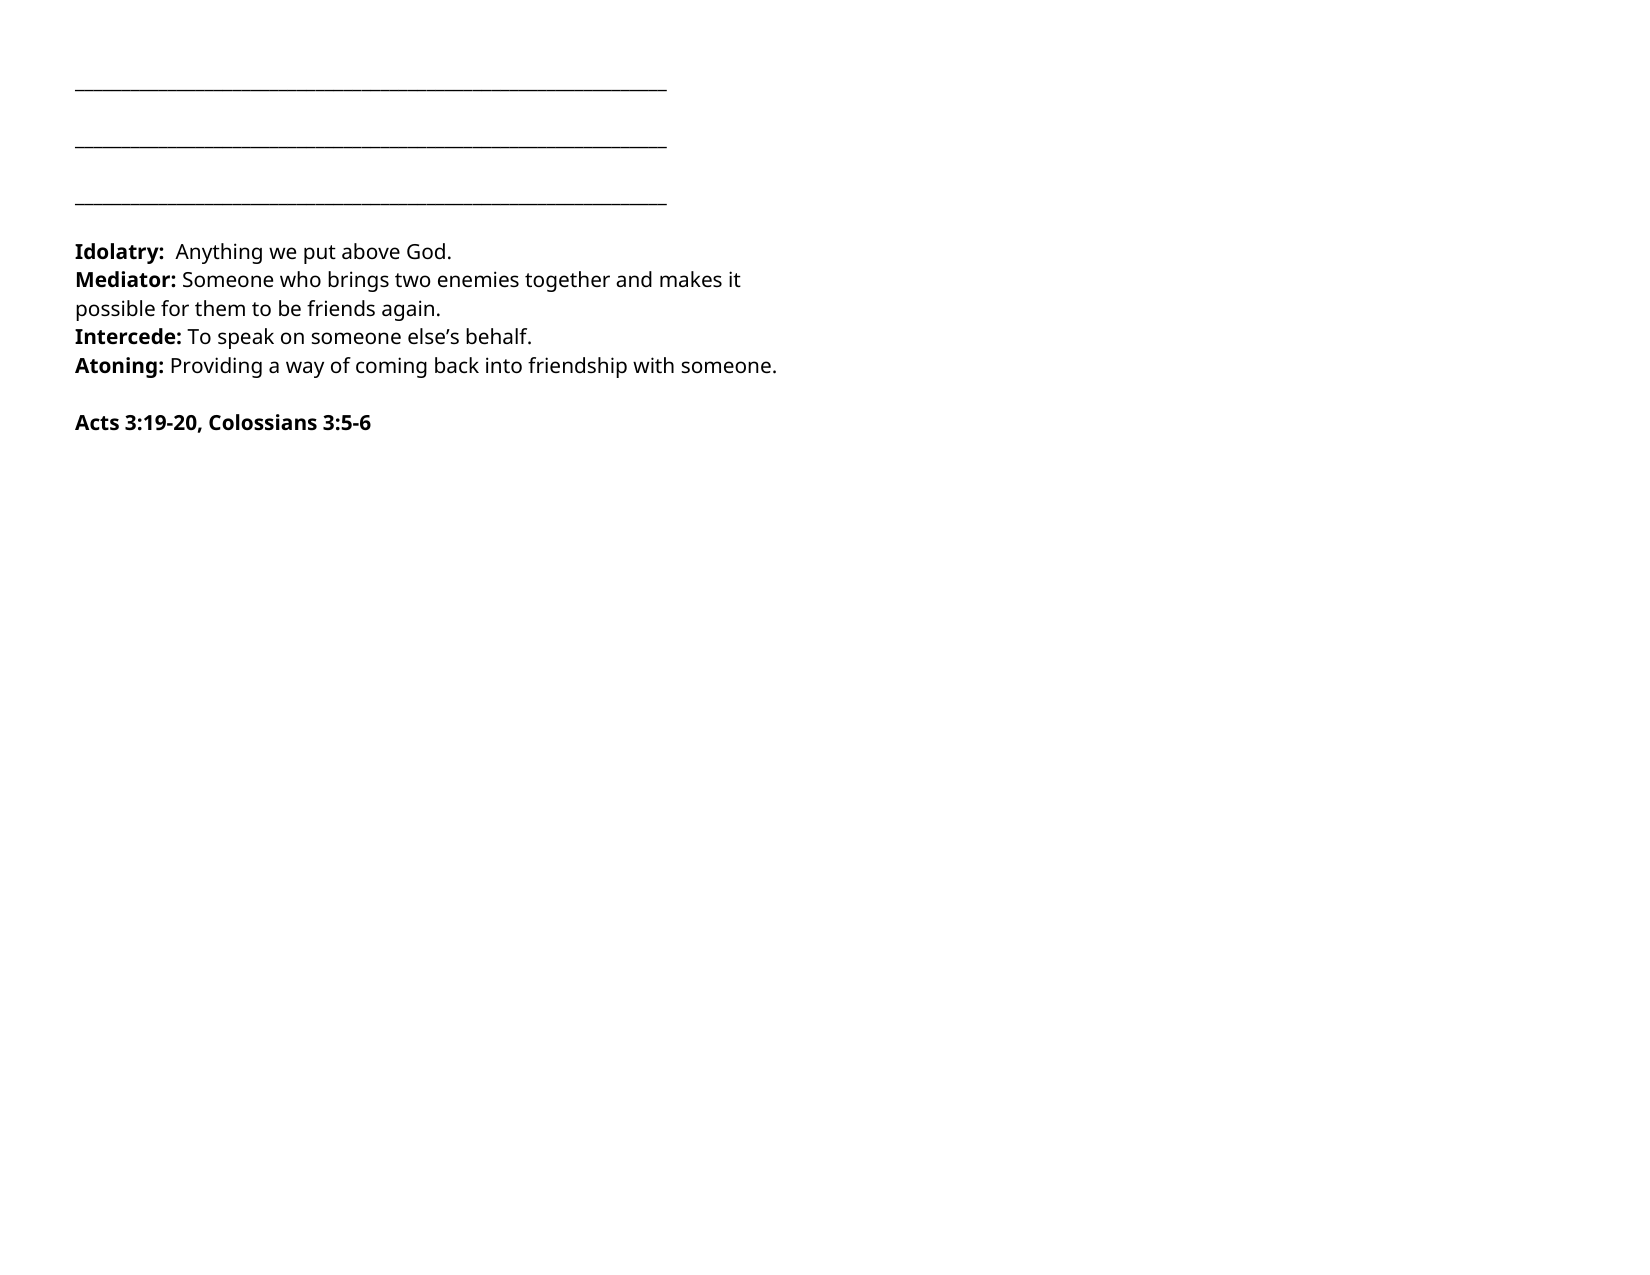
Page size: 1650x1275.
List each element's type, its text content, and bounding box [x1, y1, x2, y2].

text Atoning: Providing a way of coming back into friendship with someone. [75, 351, 787, 379]
text Acts 3:19-20, Colossians 3:5-6 [75, 408, 787, 436]
text ________________________________________________________________ [75, 123, 787, 152]
text Intercede: To speak on someone else’s behalf. [75, 322, 787, 351]
text ________________________________________________________________ [75, 67, 787, 95]
text Mediator: Someone who brings two enemies together and makes it possible for them to be friends again. [75, 266, 787, 322]
text ________________________________________________________________ [75, 180, 787, 209]
text Idolatry: Anything we put above God. [75, 237, 787, 266]
